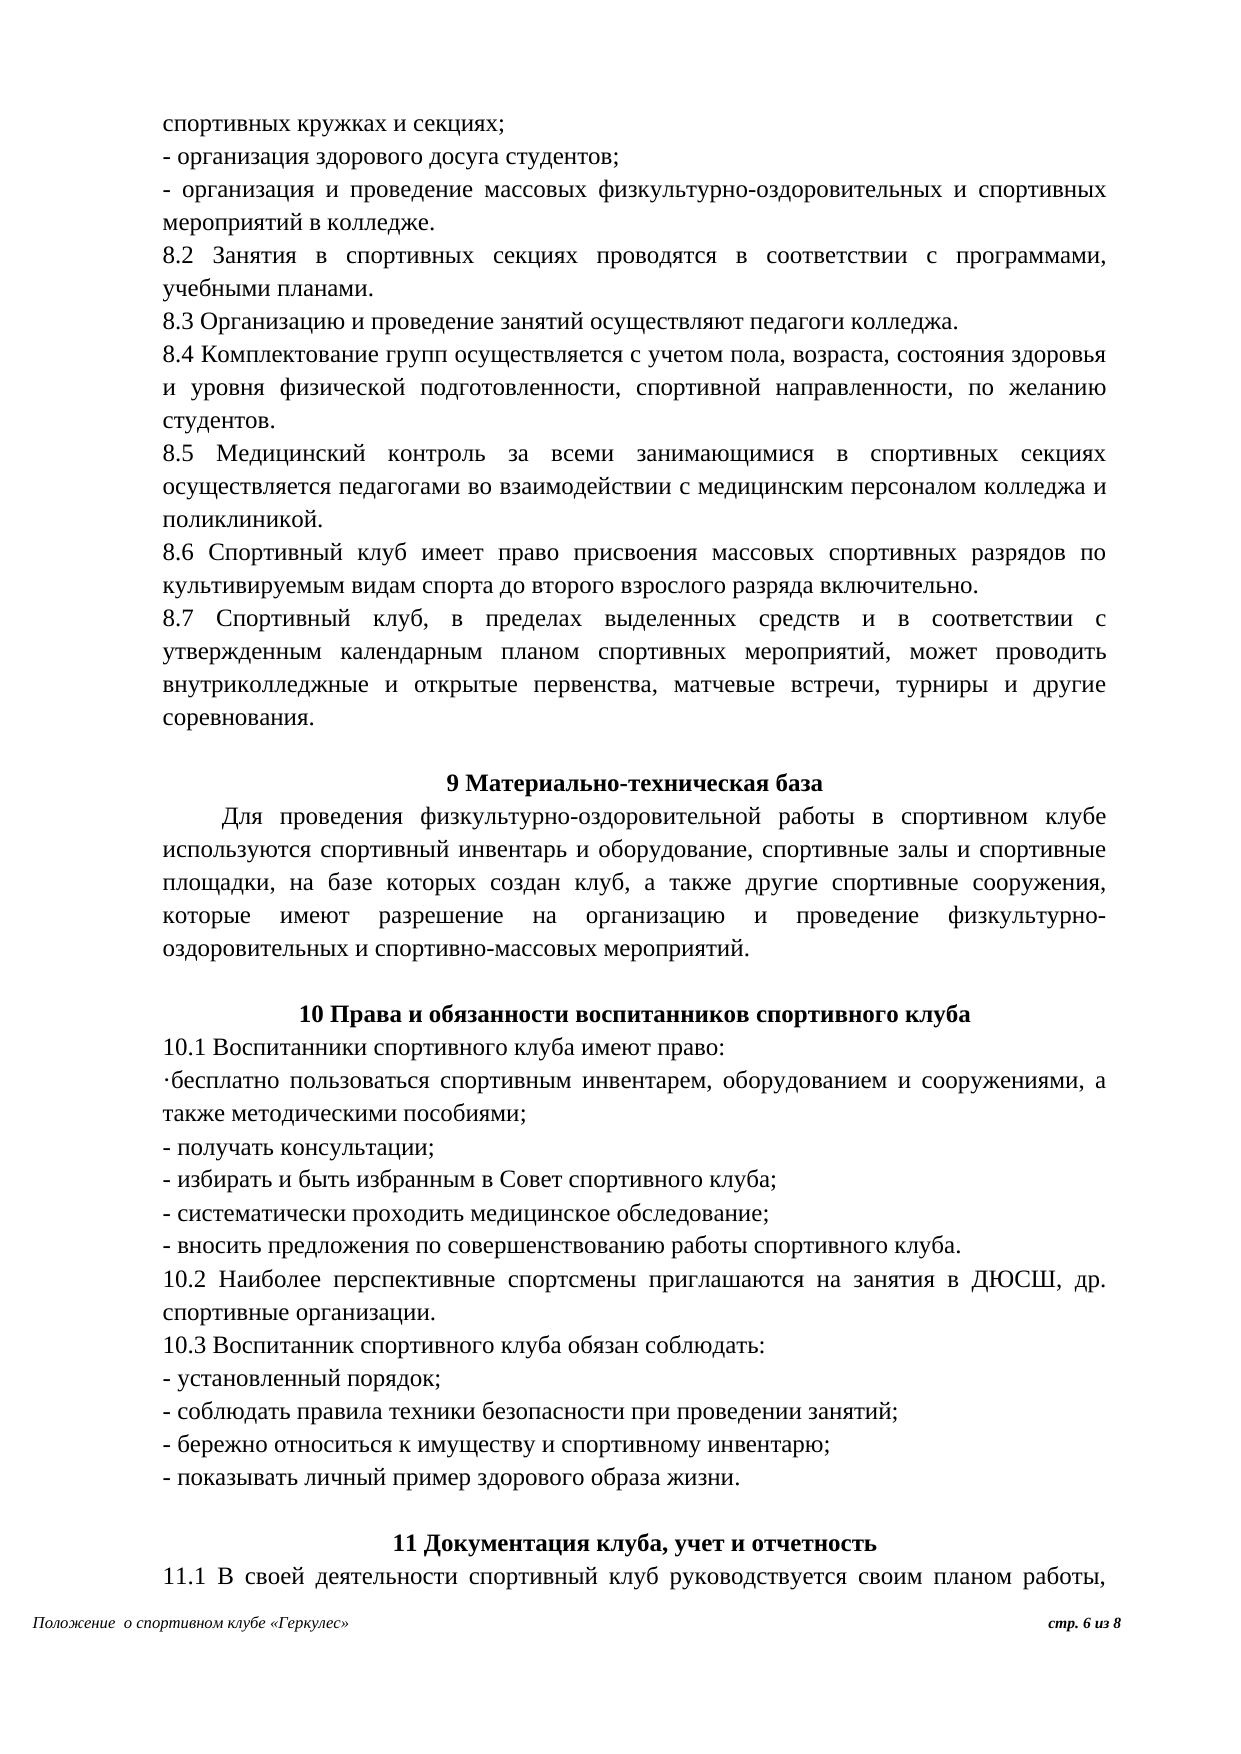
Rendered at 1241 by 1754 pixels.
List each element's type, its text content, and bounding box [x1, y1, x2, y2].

text - соблюдать правила техники безопасности при проведении занятий; [162, 1396, 1107, 1424]
text - организация здорового досуга студентов; [162, 141, 1107, 170]
text - установленный порядок; [162, 1363, 1107, 1391]
text 8.3 Организацию и проведение занятий осуществляют педагоги колледжа. [162, 306, 1107, 335]
text ·бесплатно пользоваться спортивным инвентарем, оборудованием и сооружениями, а также методическими пособиями; [162, 1066, 1107, 1127]
text 8.5 Медицинский контроль за всеми занимающимися в спортивных секциях осуществляется педагогами во взаимодействии с медицинским персоналом колледжа и поликлиникой. [162, 438, 1107, 533]
text Для проведения физкультурно-оздоровительной работы в спортивном клубе используются спортивный инвентарь и оборудование, спортивные залы и спортивные площадки, на базе которых создан клуб, а также другие спортивные сооружения, которые имеют разрешение на организацию и проведение физкультурно-оздоровительных и спортивно-массовых мероприятий. [162, 801, 1107, 962]
text 11 Документация клуба, учет и отчетность [162, 1528, 1107, 1557]
text 10.3 Воспитанник спортивного клуба обязан соблюдать: [162, 1330, 1107, 1358]
text 9 Материально-техническая база [162, 768, 1107, 797]
text - получать консультации; [162, 1132, 1107, 1160]
text 8.6 Спортивный клуб имеет право присвоения массовых спортивных разрядов по культивируемым видам спорта до второго взрослого разряда включительно. [162, 537, 1107, 599]
text - систематически проходить медицинское обследование; [162, 1198, 1107, 1226]
text 10.1 Воспитанники спортивного клуба имеют право: [162, 1032, 1107, 1061]
text - организация и проведение массовых физкультурно-оздоровительных и спортивных мероприятий в колледже. [162, 174, 1107, 236]
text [162, 1561, 1107, 1589]
text 8.2 Занятия в спортивных секциях проводятся в соответствии с программами, учебными планами. [162, 240, 1107, 302]
text 8.7 Спортивный клуб, в пределах выделенных средств и в соответствии с утвержденным календарным планом спортивных мероприятий, может проводить внутриколледжные и открытые первенства, матчевые встречи, турниры и другие соревнования. [162, 603, 1107, 731]
text 8.4 Комплектование групп осуществляется с учетом пола, возраста, состояния здоровья и уровня физической подготовленности, спортивной направленности, по желанию студентов. [162, 339, 1107, 434]
text - вносить предложения по совершенствованию работы спортивного клуба. [162, 1231, 1107, 1259]
text 10 Права и обязанности воспитанников спортивного клуба [162, 999, 1107, 1028]
text - избирать и быть избранным в Совет спортивного клуба; [162, 1164, 1107, 1193]
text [162, 108, 1107, 137]
text 10.2 Наиболее перспективные спортсмены приглашаются на занятия в ДЮСШ, др. спортивные организации. [162, 1264, 1107, 1325]
text - бережно относиться к имуществу и спортивному инвентарю; [162, 1429, 1107, 1457]
text - показывать личный пример здорового образа жизни. [162, 1462, 1107, 1491]
